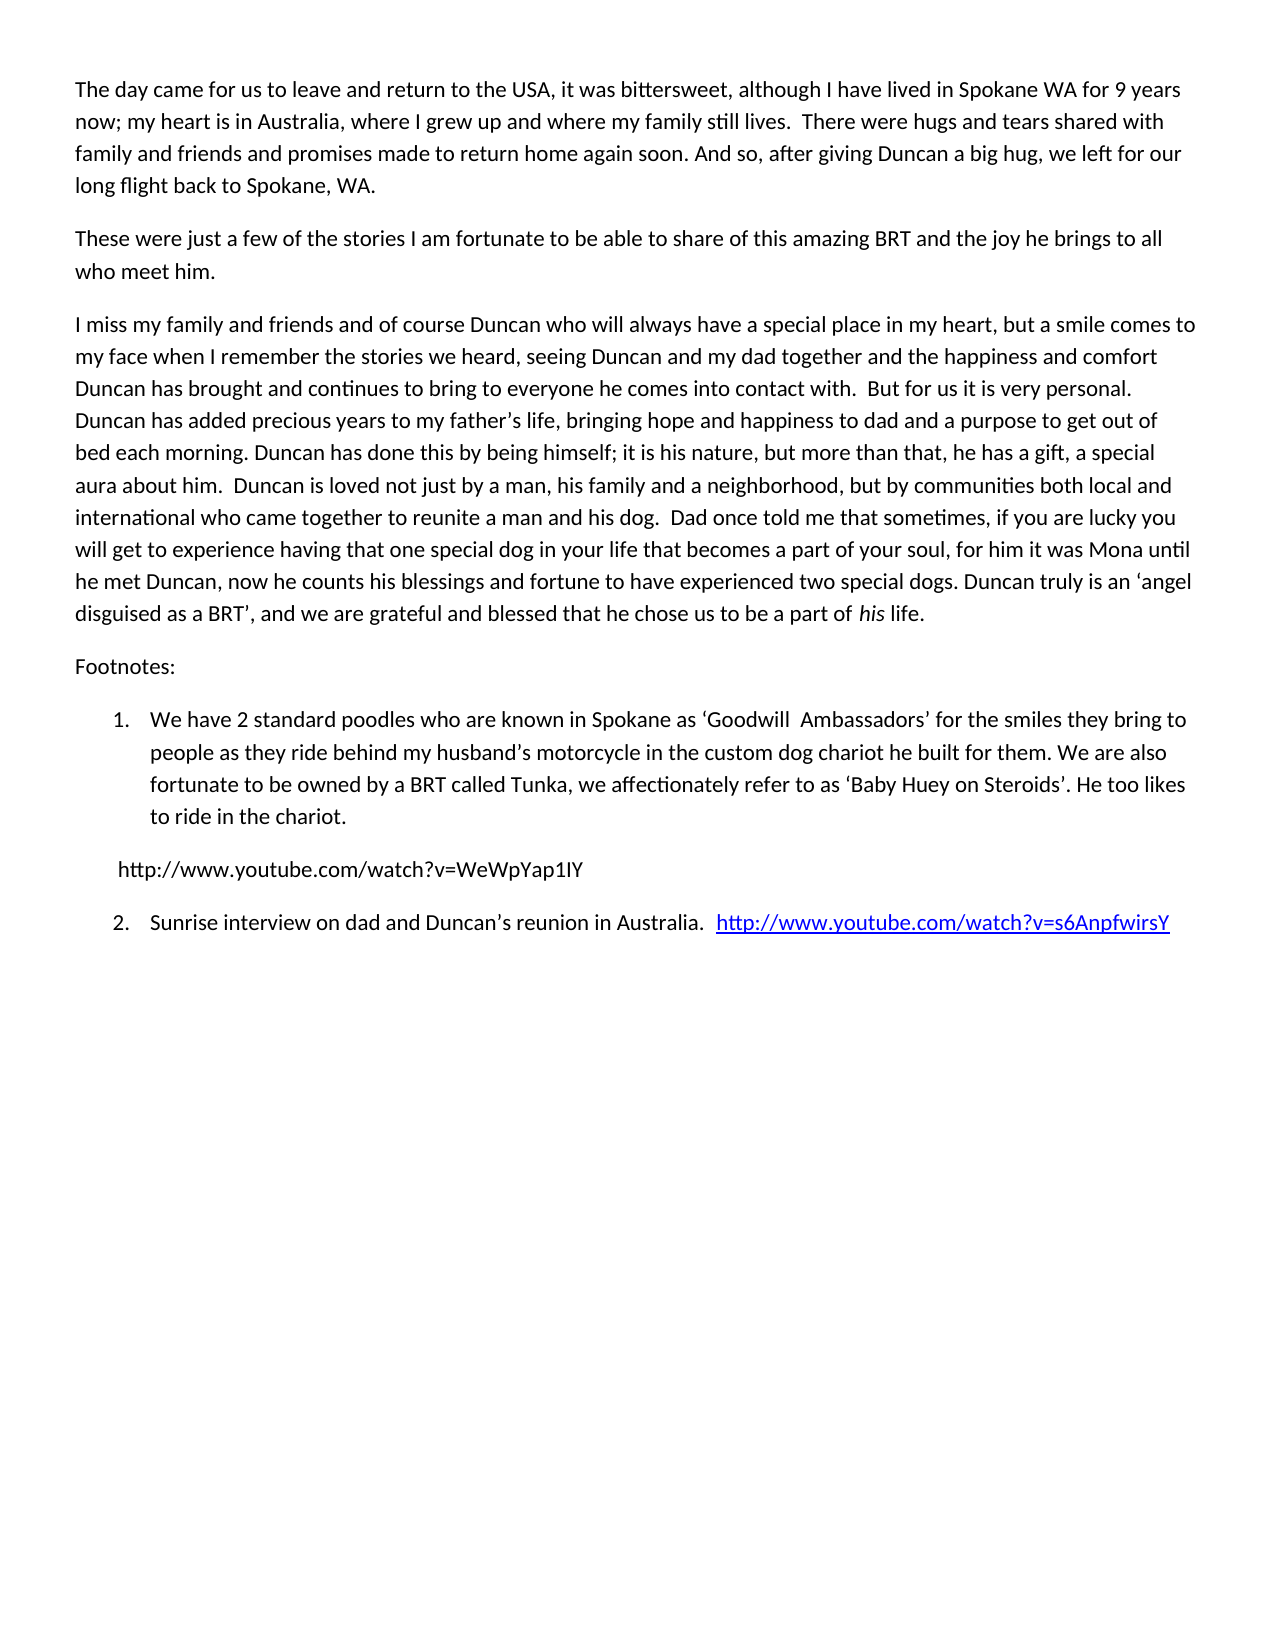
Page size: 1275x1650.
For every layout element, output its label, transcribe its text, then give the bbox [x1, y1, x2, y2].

list Sunrise interview on dad and Duncan’s reunion in Australia. http://www.youtube.com/watch?v=s6AnpfwirsY [112, 908, 1200, 936]
list We have 2 standard poodles who are known in Spokane as ‘Goodwill Ambassadors’ for the smiles they bring to people as they ride behind my husband’s motorcycle in the custom dog chariot he built for them. We are also fortunate to be owned by a BRT called Tunka, we affectionately refer to as ‘Baby Huey on Steroids’. He too likes to ride in the chariot. [112, 706, 1200, 830]
text Footnotes: [75, 652, 1200, 681]
text The day came for us to leave and return to the USA, it was bittersweet, although I have lived in Spokane WA for 9 years now; my heart is in Australia, where I grew up and where my family still lives. There were hugs and tears shared with family and friends and promises made to return home again soon. And so, after giving Duncan a big hug, we left for our long flight back to Spokane, WA. [75, 75, 1200, 199]
text http://www.youtube.com/watch?v=WeWpYap1IY [112, 855, 1200, 883]
text I miss my family and friends and of course Duncan who will always have a special place in my heart, but a smile comes to my face when I remember the stories we heard, seeing Duncan and my dad together and the happiness and comfort Duncan has brought and continues to bring to everyone he comes into contact with. But for us it is very personal. Duncan has added precious years to my father’s life, bringing hope and happiness to dad and a purpose to get out of bed each morning. Duncan has done this by being himself; it is his nature, but more than that, he has a gift, a special aura about him. Duncan is loved not just by a man, his family and a neighborhood, but by communities both local and international who came together to reunite a man and his dog. Dad once told me that sometimes, if you are lucky you will get to experience having that one special dog in your life that becomes a part of your soul, for him it was Mona until he met Duncan, now he counts his blessings and fortune to have experienced two special dogs. Duncan truly is an ‘angel disguised as a BRT’, and we are grateful and blessed that he chose us to be a part of his life. [75, 310, 1200, 627]
text These were just a few of the stories I am fortunate to be able to share of this amazing BRT and the joy he brings to all who meet him. [75, 224, 1200, 285]
